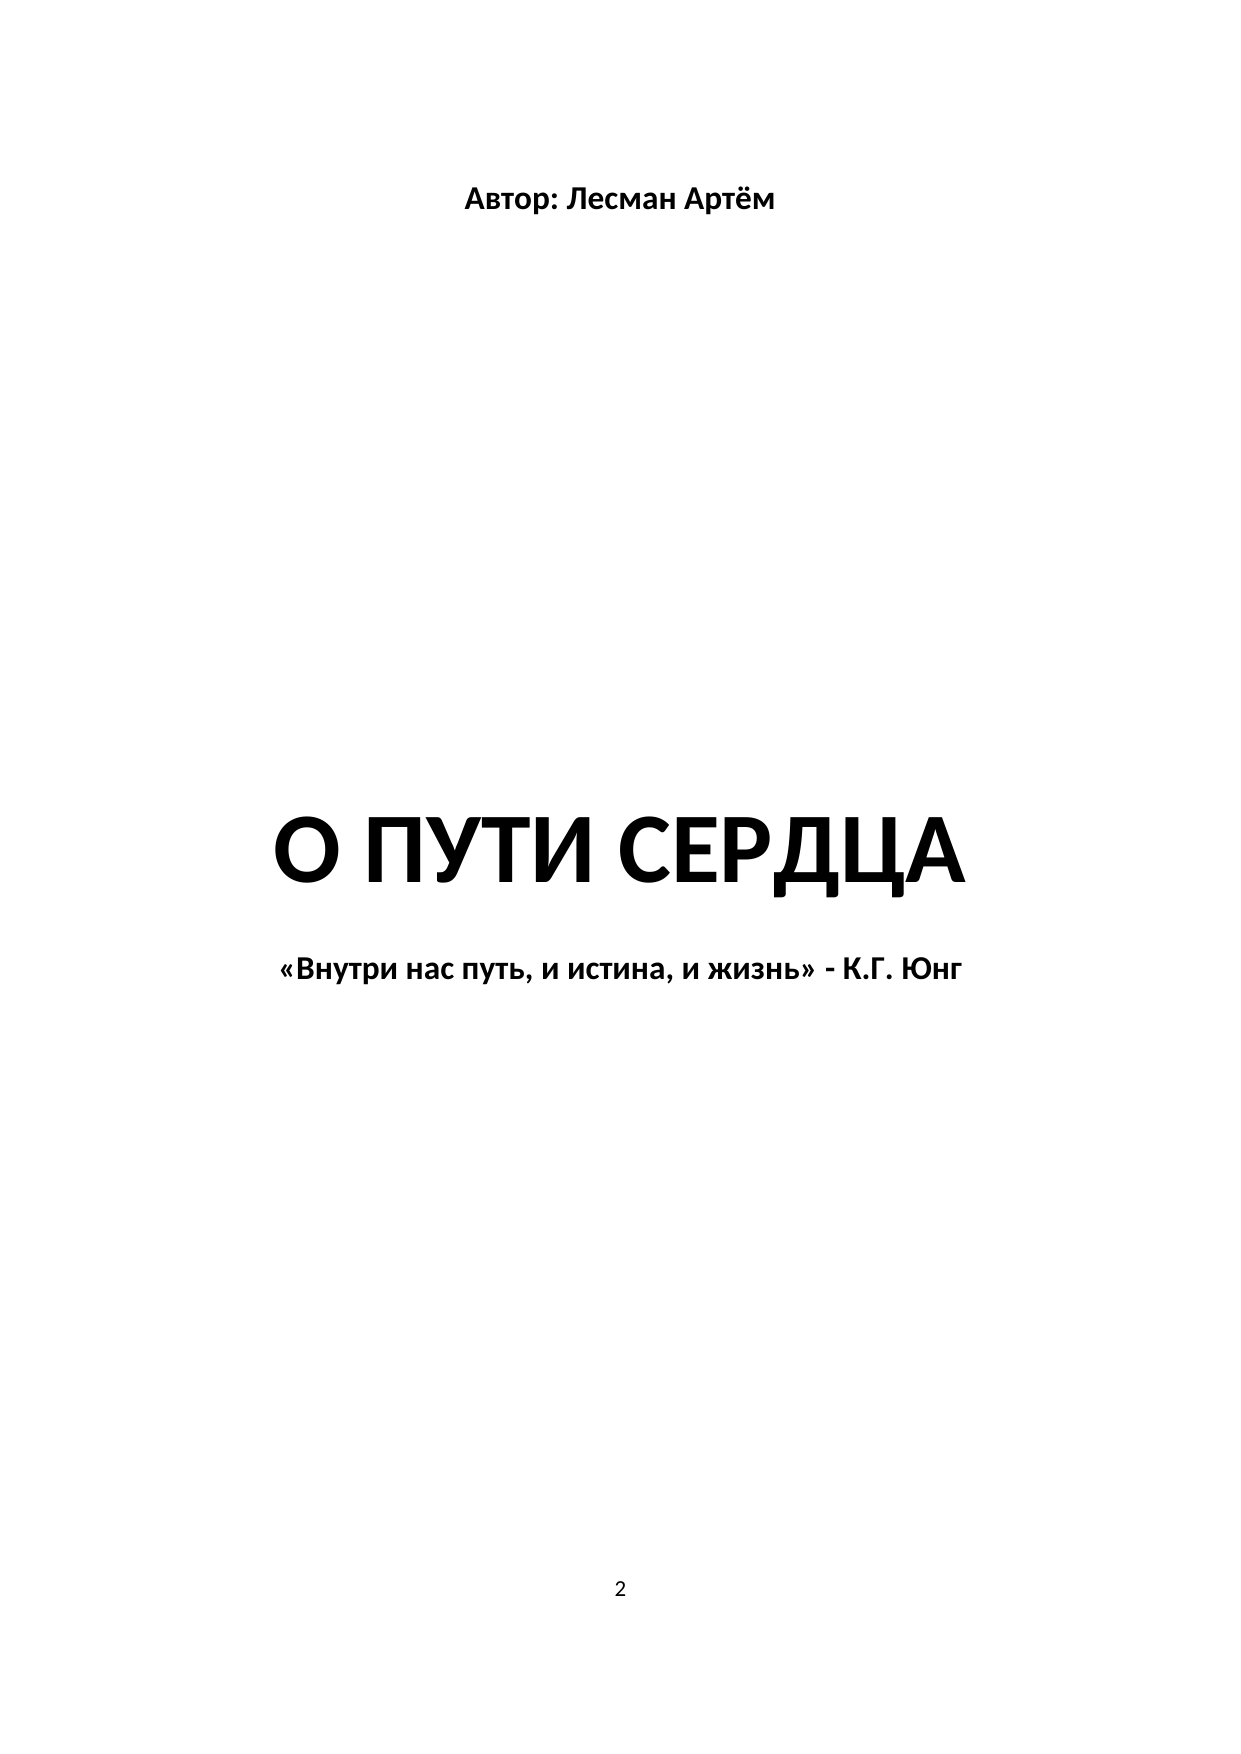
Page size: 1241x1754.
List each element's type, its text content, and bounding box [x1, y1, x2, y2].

text О ПУТИ СЕРДЦА [177, 786, 1063, 908]
text «Внутри нас путь, и истина, и жизнь» - К.Г. Юнг [177, 947, 1063, 987]
text Автор: Лесман Артём [177, 177, 1063, 218]
